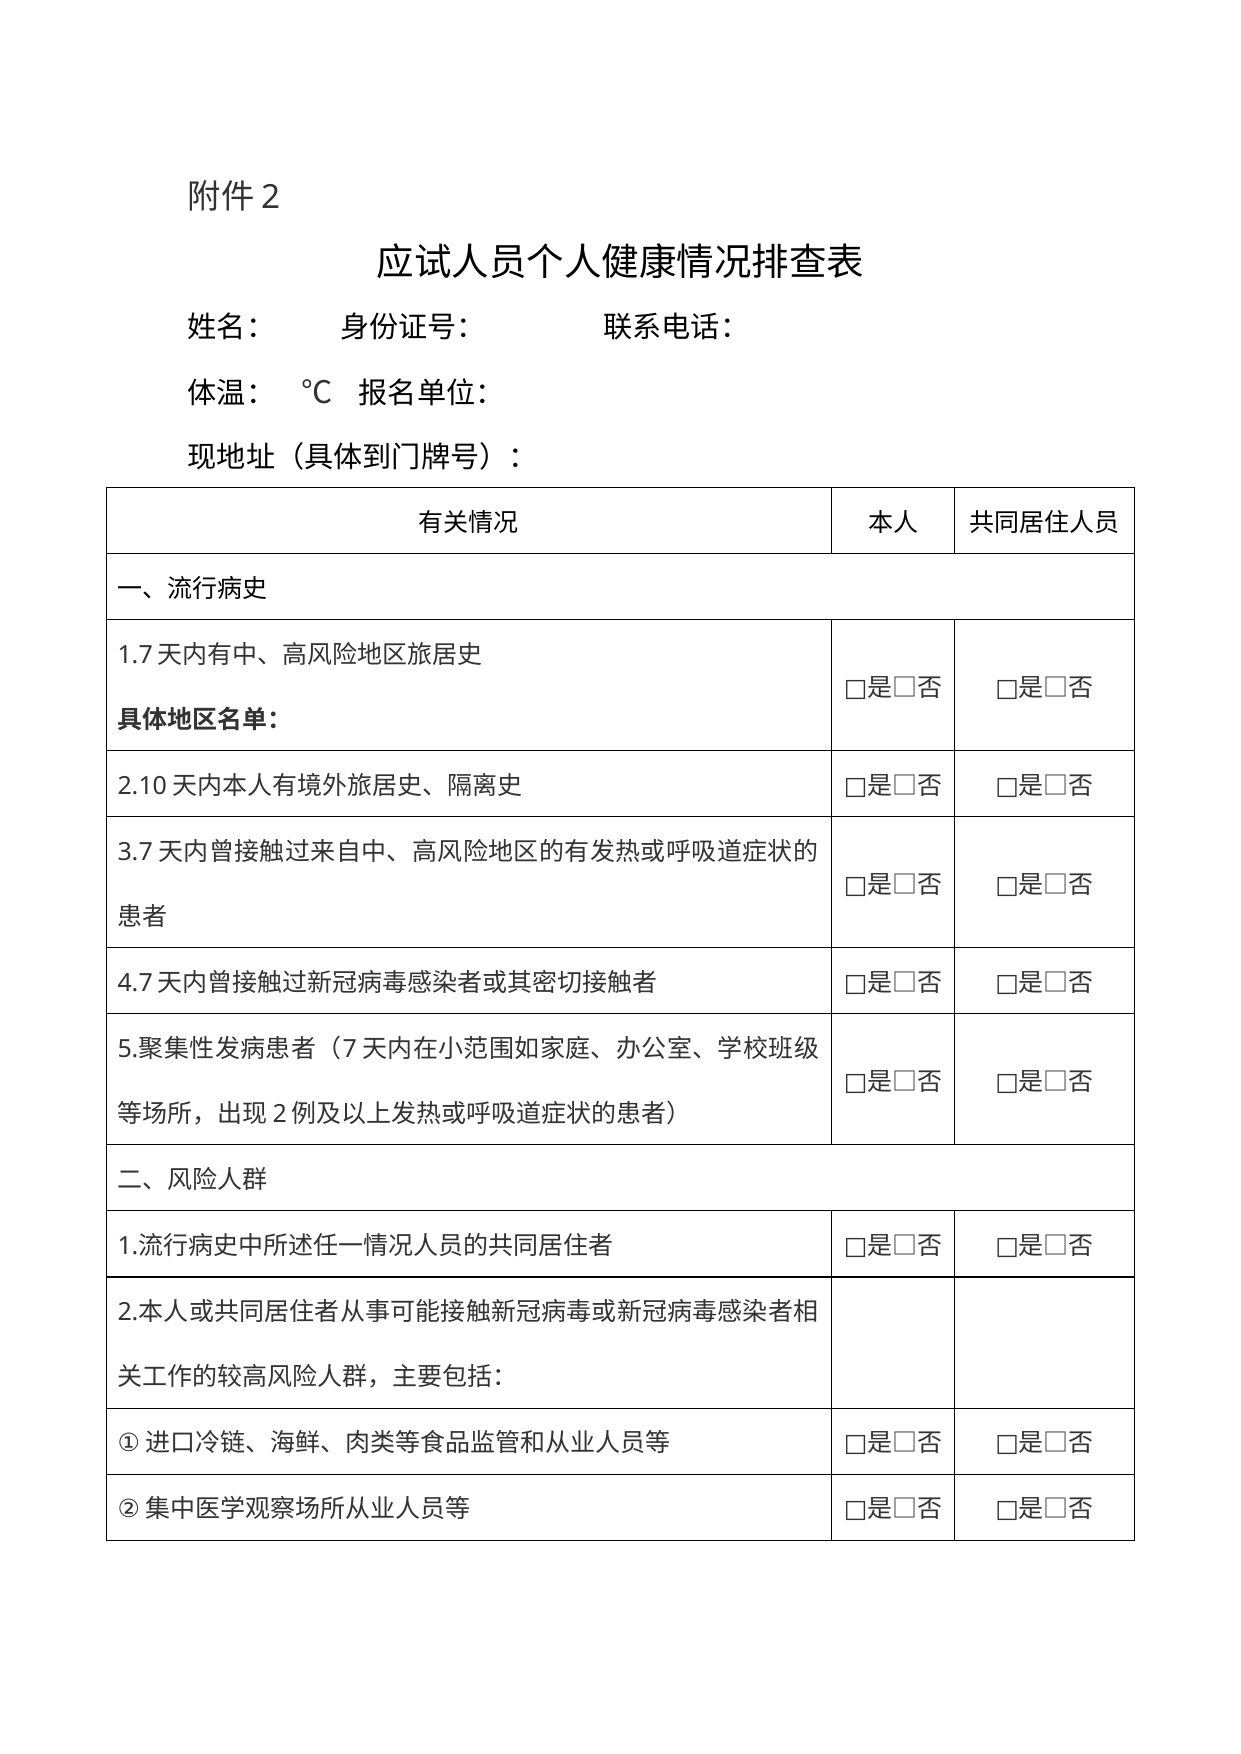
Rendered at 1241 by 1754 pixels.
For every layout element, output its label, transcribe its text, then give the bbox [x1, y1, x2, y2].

table_cell □是□否 [832, 1211, 954, 1276]
text 应试人员个人健康情况排查表 [187, 227, 1053, 292]
table_header 共同居住人员 [955, 488, 1134, 553]
table_cell □是□否 [955, 1211, 1134, 1276]
table_cell [955, 1278, 1134, 1407]
table_cell □是□否 [955, 1409, 1134, 1473]
table_cell [832, 1278, 954, 1407]
table_header 本人 [832, 488, 954, 553]
text 附件2 [187, 162, 1053, 227]
text 体温： ℃ 报名单位： [100, 357, 1053, 422]
table_cell □是□否 [955, 751, 1134, 816]
table_cell ②集中医学观察场所从业人员等 [107, 1475, 831, 1539]
table_cell ①进口冷链、海鲜、肉类等食品监管和从业人员等 [107, 1409, 831, 1473]
text 姓名： 身份证号： 联系电话： [187, 292, 1053, 357]
table_cell □是□否 [955, 1475, 1134, 1539]
table_cell □是□否 [832, 948, 954, 1013]
table_cell 2.10天内本人有境外旅居史、隔离史 [107, 751, 831, 816]
table_header 有关情况 [107, 488, 831, 553]
table_cell 一、流行病史 [107, 554, 1134, 619]
table_cell □是□否 [955, 1014, 1134, 1144]
table_cell 2.本人或共同居住者从事可能接触新冠病毒或新冠病毒感染者相关工作的较高风险人群，主要包括： [107, 1278, 831, 1407]
table_cell □是□否 [832, 817, 954, 947]
table_cell □是□否 [955, 620, 1134, 750]
table_cell 4.7天内曾接触过新冠病毒感染者或其密切接触者 [107, 948, 831, 1013]
table_cell □是□否 [832, 751, 954, 816]
table_cell □是□否 [832, 1409, 954, 1473]
table_cell 1.流行病史中所述任一情况人员的共同居住者 [107, 1211, 831, 1276]
table_cell □是□否 [955, 817, 1134, 947]
table_cell 二、风险人群 [107, 1145, 1134, 1210]
table_cell □是□否 [832, 620, 954, 750]
table_cell 5.聚集性发病患者（7天内在小范围如家庭、办公室、学校班级等场所，出现2例及以上发热或呼吸道症状的患者） [107, 1014, 831, 1144]
table_cell □是□否 [955, 948, 1134, 1013]
table_cell 3.7天内曾接触过来自中、高风险地区的有发热或呼吸道症状的患者 [107, 817, 831, 947]
table_cell □是□否 [832, 1475, 954, 1539]
table_cell 1.7天内有中、高风险地区旅居史 具体地区名单： [107, 620, 831, 750]
text 现地址（具体到门牌号）： [100, 422, 1053, 487]
table_cell □是□否 [832, 1014, 954, 1144]
